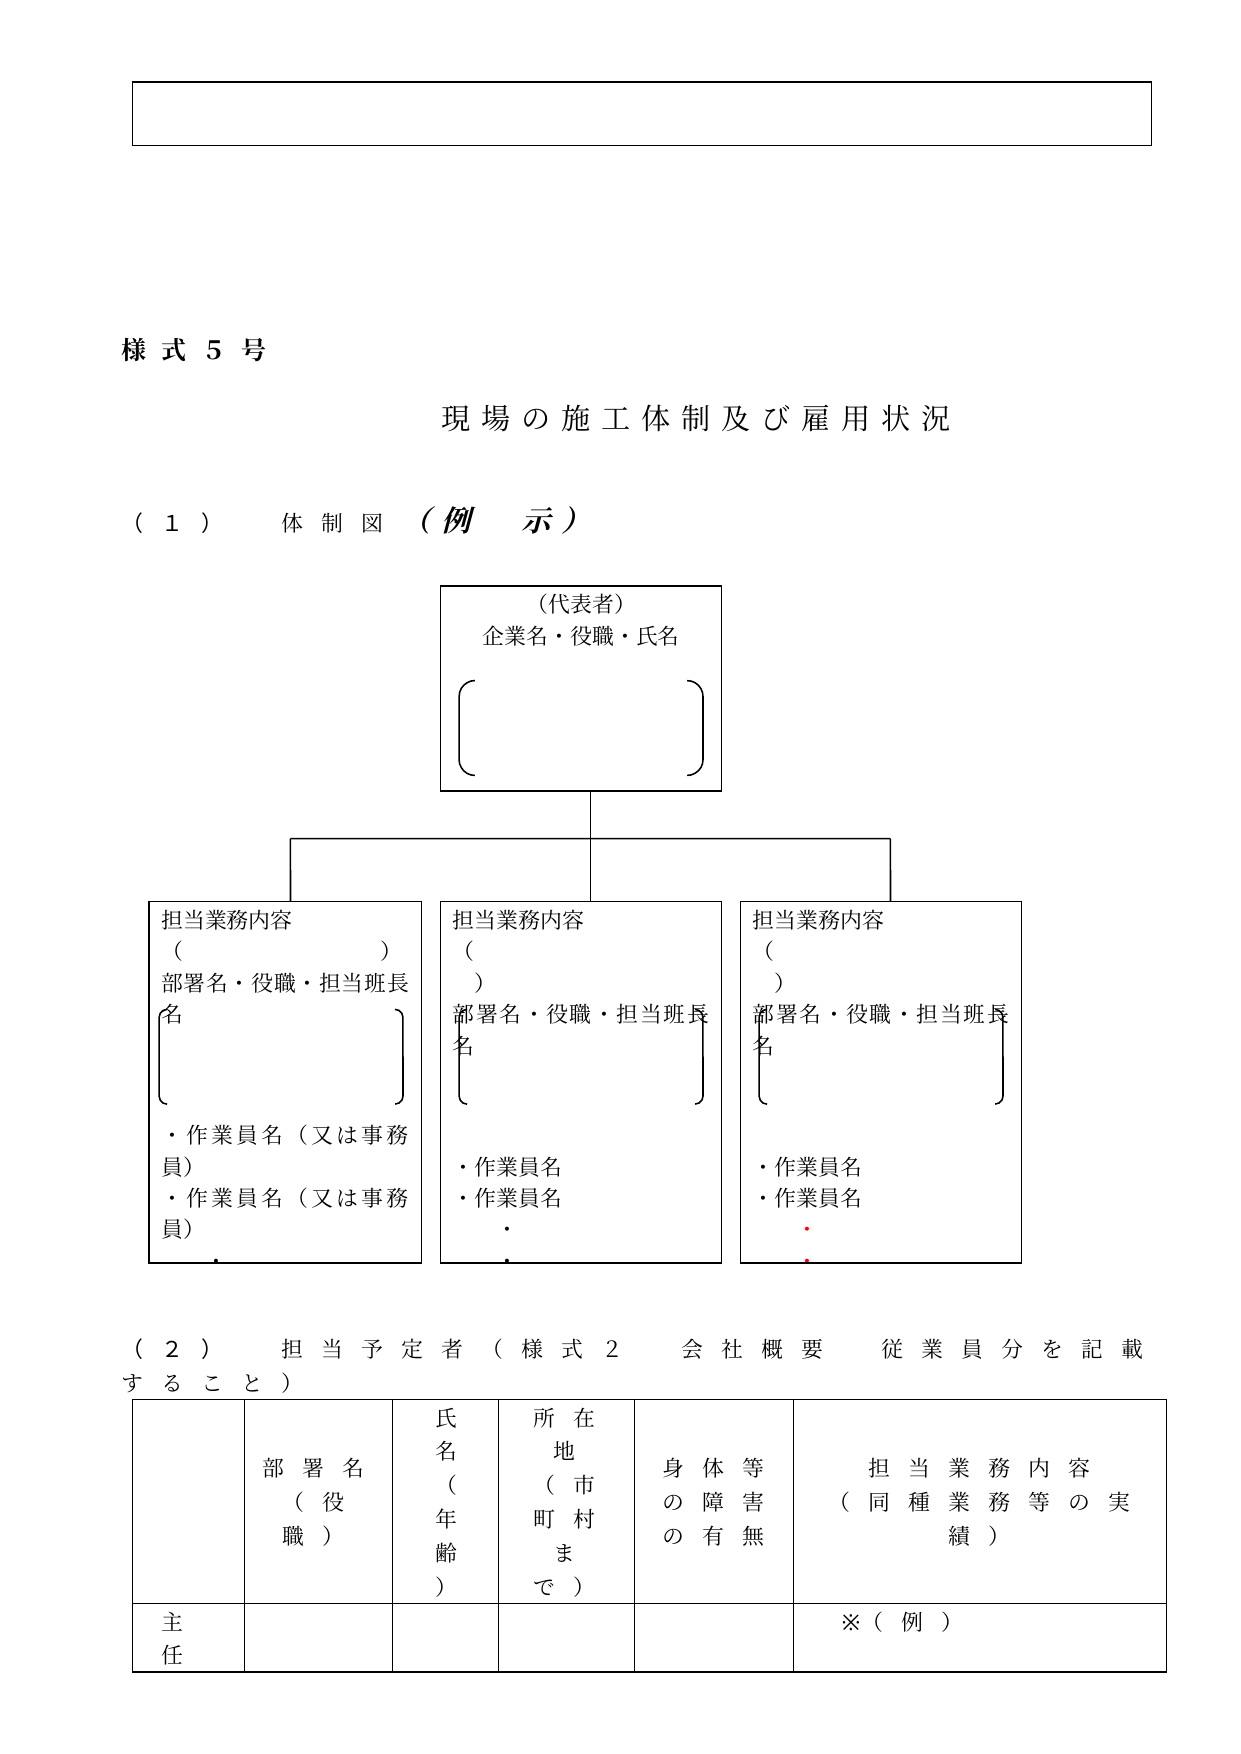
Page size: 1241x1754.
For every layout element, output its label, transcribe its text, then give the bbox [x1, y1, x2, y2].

text 様式５号 [122, 315, 1162, 383]
table_header 担当業務内容 （同種業務等の実績） [794, 1400, 1166, 1603]
text （２） 担当予定者（様式２ 会社概要 従業員分を記載すること） [122, 1331, 1162, 1398]
table_header 身体等の障害の有無 [635, 1400, 793, 1603]
table_header [133, 1400, 244, 1603]
table_header 部署名 （役職） [245, 1400, 392, 1603]
table_cell [635, 1604, 793, 1671]
table_cell [245, 1604, 392, 1671]
text （１） 体制図（例 示） [122, 484, 1162, 552]
table_cell [393, 1604, 498, 1671]
table_cell ※（例） [794, 1604, 1166, 1671]
text 現場の施工体制及び雇用状況 [122, 383, 1162, 451]
table_cell [499, 1604, 634, 1671]
table_header 氏名（年齢） [393, 1400, 498, 1603]
table_header 所在地（市町村まで） [499, 1400, 634, 1603]
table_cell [133, 83, 1151, 145]
table_cell 主任技術者又は現場代理人 [133, 1604, 244, 1671]
